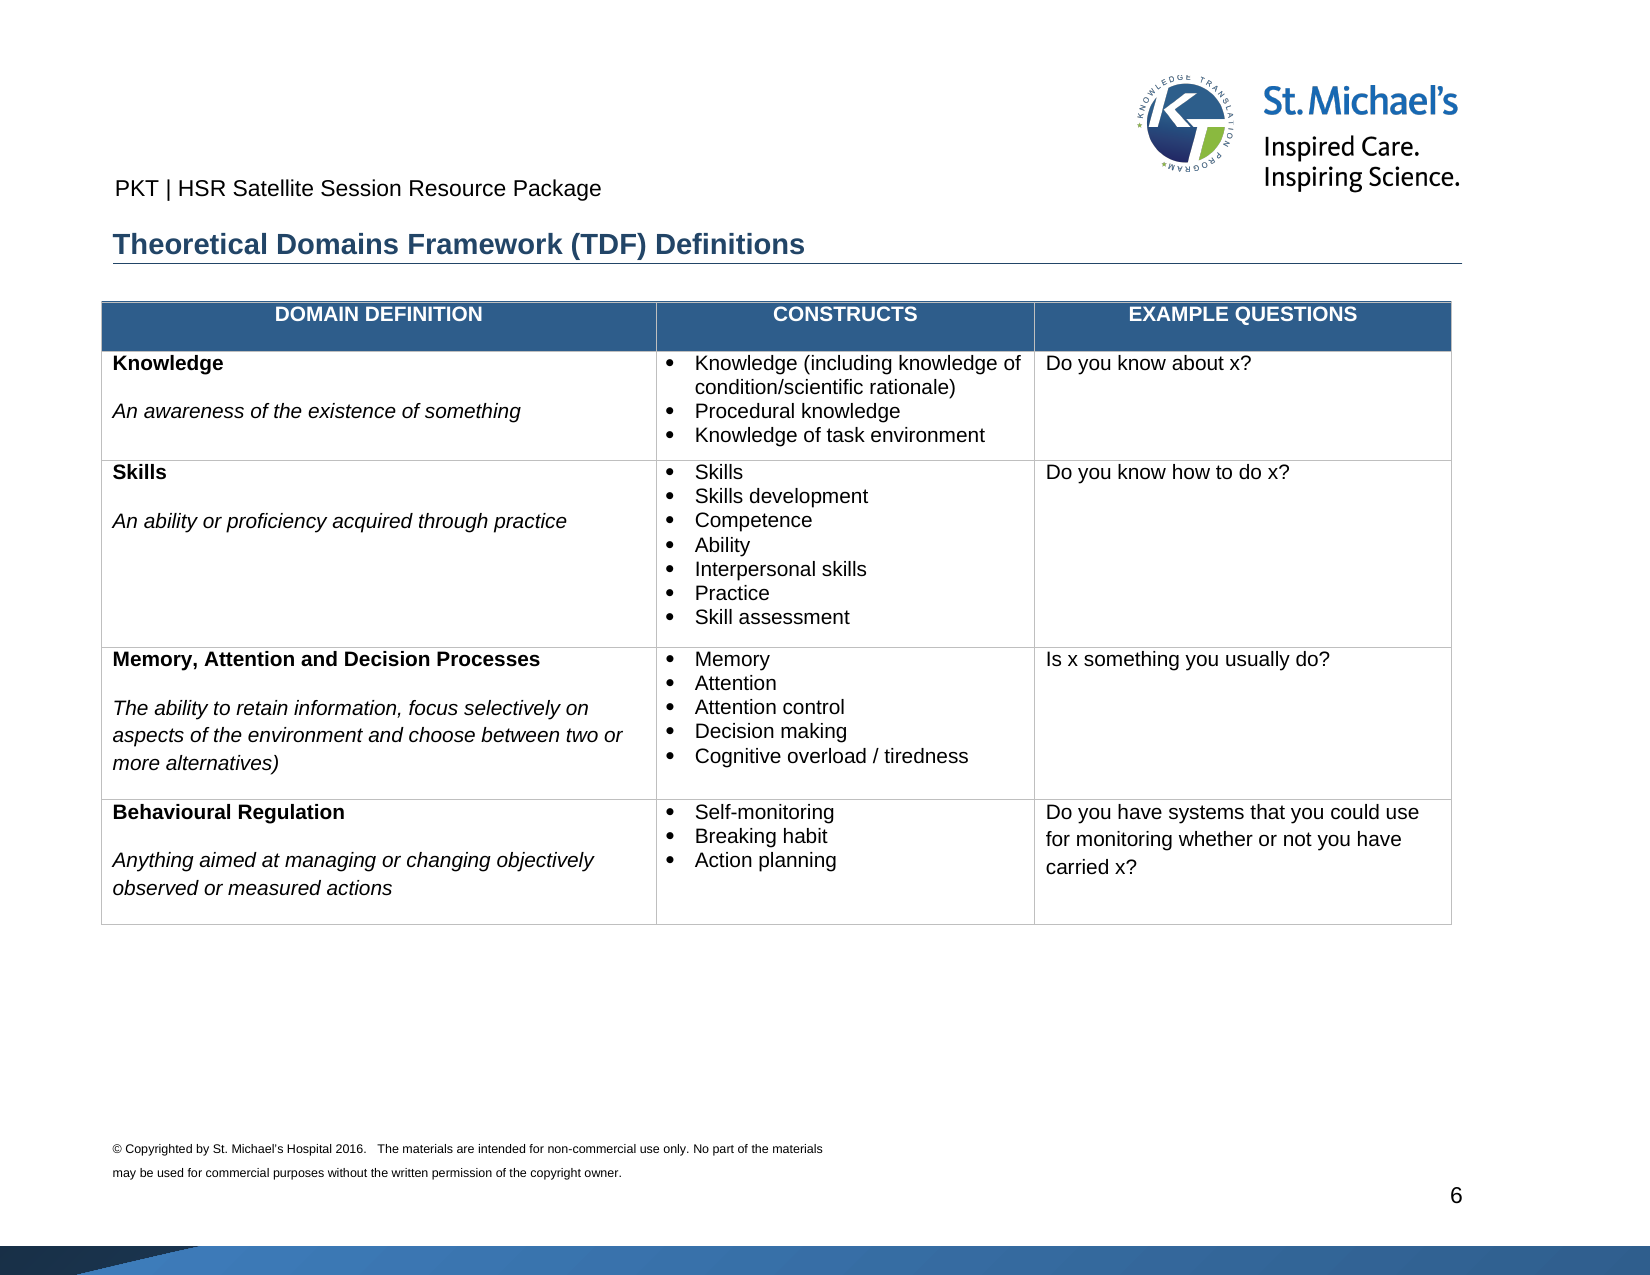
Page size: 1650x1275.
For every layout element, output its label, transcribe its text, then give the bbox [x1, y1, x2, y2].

table_cell Knowledge An awareness of the existence of something [102, 352, 656, 460]
subtitle Theoretical Domains Framework (TDF) Definitions [112, 227, 1462, 264]
table_cell Skills An ability or proficiency acquired through practice [102, 461, 656, 647]
table_cell Do you know how to do x? [1035, 461, 1451, 647]
table_header CONSTRUCTS [657, 303, 1034, 351]
table_cell Memory Attention Attention control Decision making Cognitive overload / tiredness [657, 648, 1034, 799]
table_cell Memory, Attention and Decision Processes The ability to retain information, focus selectively on aspects of the environment and choose between two or more alternatives) [102, 648, 656, 799]
table_cell Skills Skills development Competence Ability Interpersonal skills Practice Skill assessment [657, 461, 1034, 647]
table_header EXAMPLE QUESTIONS [1035, 303, 1451, 351]
table_cell Behavioural Regulation Anything aimed at managing or changing objectively observed or measured actions [102, 800, 656, 924]
picture [1137, 75, 1234, 172]
table_cell Knowledge (including knowledge of condition/scientific rationale) Procedural knowledge Knowledge of task environment [657, 352, 1034, 460]
table_header DOMAIN DEFINITION [102, 303, 656, 351]
table_cell Is x something you usually do? [1035, 648, 1451, 799]
table_cell Do you know about x? [1035, 352, 1451, 460]
picture [1258, 79, 1463, 196]
table_cell Do you have systems that you could use for monitoring whether or not you have carried x? [1035, 800, 1451, 924]
table_cell Self-monitoring Breaking habit Action planning [657, 800, 1034, 924]
